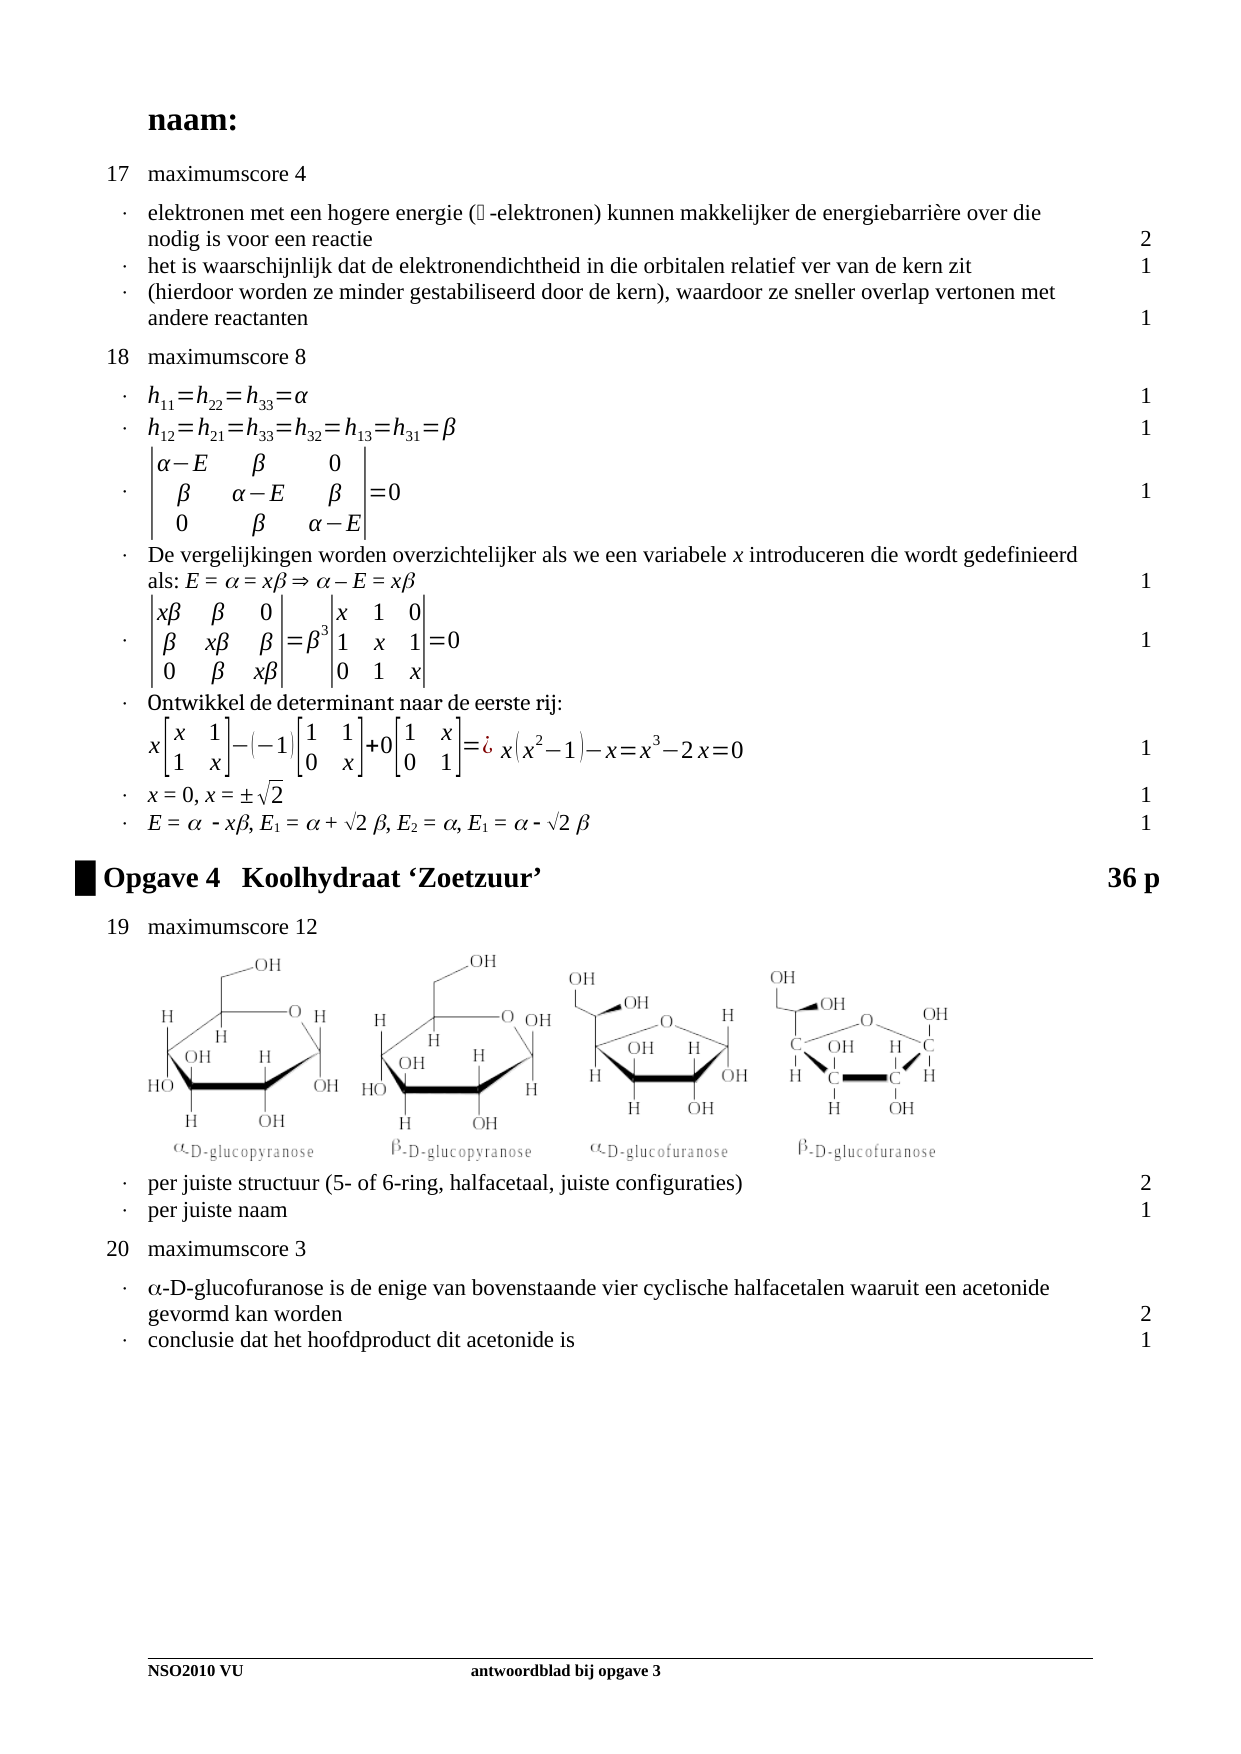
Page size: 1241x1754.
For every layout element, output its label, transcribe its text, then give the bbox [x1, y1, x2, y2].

text 1 [118, 382, 1093, 414]
text per juiste structuur (5- of 6-ring, halfacetaal, juiste configuraties) 2 [118, 1169, 1093, 1196]
text maximumscore 4 [88, 160, 1093, 186]
text Koolhydraat ‘Zoetzuur’ 36 p [148, 860, 1093, 894]
text Ontwikkel de determinant naar de eerste rij: 1 [118, 689, 1093, 779]
text x = 0, x = 1 [118, 779, 1093, 809]
text (hierdoor worden ze minder gestabiliseerd door de kern), waardoor ze sneller overlap vertonen met andere reactanten 1 [118, 278, 1093, 331]
text 1 [118, 445, 1093, 541]
text -D-glucofuranose is de enige van bovenstaande vier cyclische halfacetalen waaruit een acetonide gevormd kan worden 2 [118, 1273, 1093, 1326]
text maximumscore 12 [88, 913, 1093, 939]
text per juiste naam 1 [118, 1196, 1093, 1222]
text maximumscore 8 [88, 343, 1093, 369]
text het is waarschijnlijk dat de elektronendichtheid in die orbitalen relatief ver van de kern zit 1 [118, 252, 1093, 278]
text elektronen met een hogere energie (-elektronen) kunnen makkelijker de energiebarrière over die nodig is voor een reactie 2 [118, 199, 1093, 252]
text E =  x, E1 =  + 2 , E2 = , E1 =  2  1 [118, 809, 1093, 835]
text 1 [118, 414, 1093, 445]
text conclusie dat het hoofdproduct dit acetonide is 1 [118, 1326, 1093, 1353]
text 1 [118, 594, 1093, 689]
text maximumscore 3 [88, 1235, 1093, 1261]
text De vergelijkingen worden overzichtelijker als we een variabele x introduceren die wordt gedefinieerd als: E =  = x  – E = x 1 [118, 541, 1093, 594]
